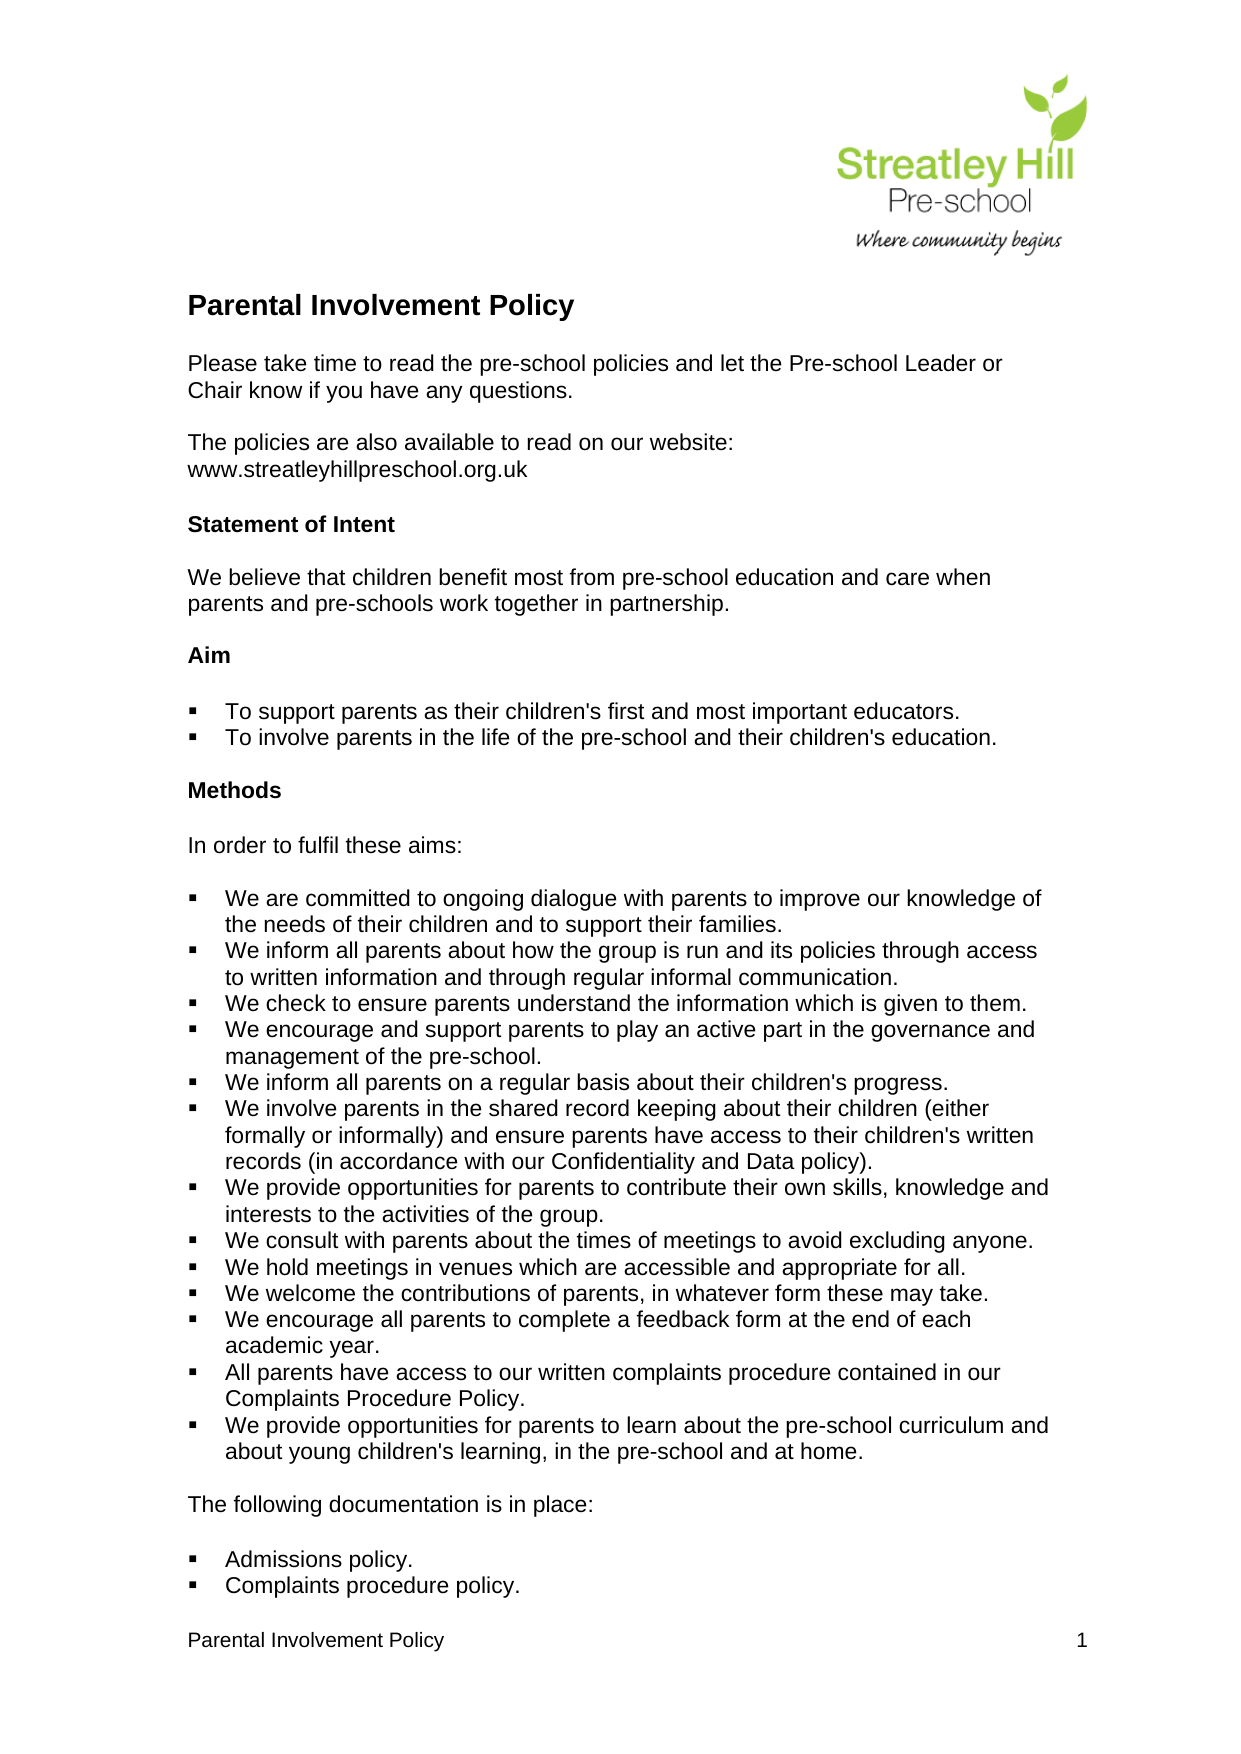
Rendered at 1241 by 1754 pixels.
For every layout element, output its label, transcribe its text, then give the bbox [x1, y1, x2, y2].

text In order to fulfil these aims: [187, 832, 1053, 858]
text Statement of Intent [187, 511, 1053, 537]
text The following documentation is in place: [187, 1491, 1053, 1517]
text We believe that children benefit most from pre-school education and care when parents and pre-schools work together in partnership. [187, 563, 1053, 616]
list To support parents as their children's first and most important educators. [187, 698, 1053, 724]
list We inform all parents on a regular basis about their children's progress. [187, 1069, 1053, 1095]
subtitle Methods [187, 777, 1053, 803]
text www.streatleyhillpreschool.org.uk [187, 456, 1053, 482]
text The policies are also available to read on our website: [187, 429, 1053, 456]
list We provide opportunities for parents to learn about the pre-school curriculum and about young children's learning, in the pre-school and at home. [187, 1412, 1053, 1464]
list We hold meetings in venues which are accessible and appropriate for all. [187, 1253, 1053, 1280]
list We provide opportunities for parents to contribute their own skills, knowledge and interests to the activities of the group. [187, 1174, 1053, 1227]
list We consult with parents about the times of meetings to avoid excluding anyone. [187, 1227, 1053, 1253]
list Complaints procedure policy. [187, 1572, 1053, 1598]
picture [837, 73, 1088, 288]
list We encourage and support parents to play an active part in the governance and management of the pre-school. [187, 1016, 1053, 1069]
list We check to ensure parents understand the information which is given to them. [187, 990, 1053, 1016]
list We encourage all parents to complete a feedback form at the end of each academic year. [187, 1306, 1053, 1359]
list We inform all parents about how the group is run and its policies through access to written information and through regular informal communication. [187, 937, 1053, 990]
subtitle Parental Involvement Policy [187, 288, 1053, 321]
subtitle Aim [187, 642, 1053, 669]
list We are committed to ongoing dialogue with parents to improve our knowledge of the needs of their children and to support their families. [187, 884, 1053, 937]
list We welcome the contributions of parents, in whatever form these may take. [187, 1280, 1053, 1306]
text Please take time to read the pre-school policies and let the Pre-school Leader or Chair know if you have any questions. [187, 350, 1053, 403]
list We involve parents in the shared record keeping about their children (either formally or informally) and ensure parents have access to their children's written records (in accordance with our Confidentiality and Data policy). [187, 1095, 1053, 1174]
list Admissions policy. [187, 1546, 1053, 1572]
list To involve parents in the life of the pre-school and their children's education. [187, 724, 1053, 750]
list All parents have access to our written complaints procedure contained in our Complaints Procedure Policy. [187, 1359, 1053, 1412]
